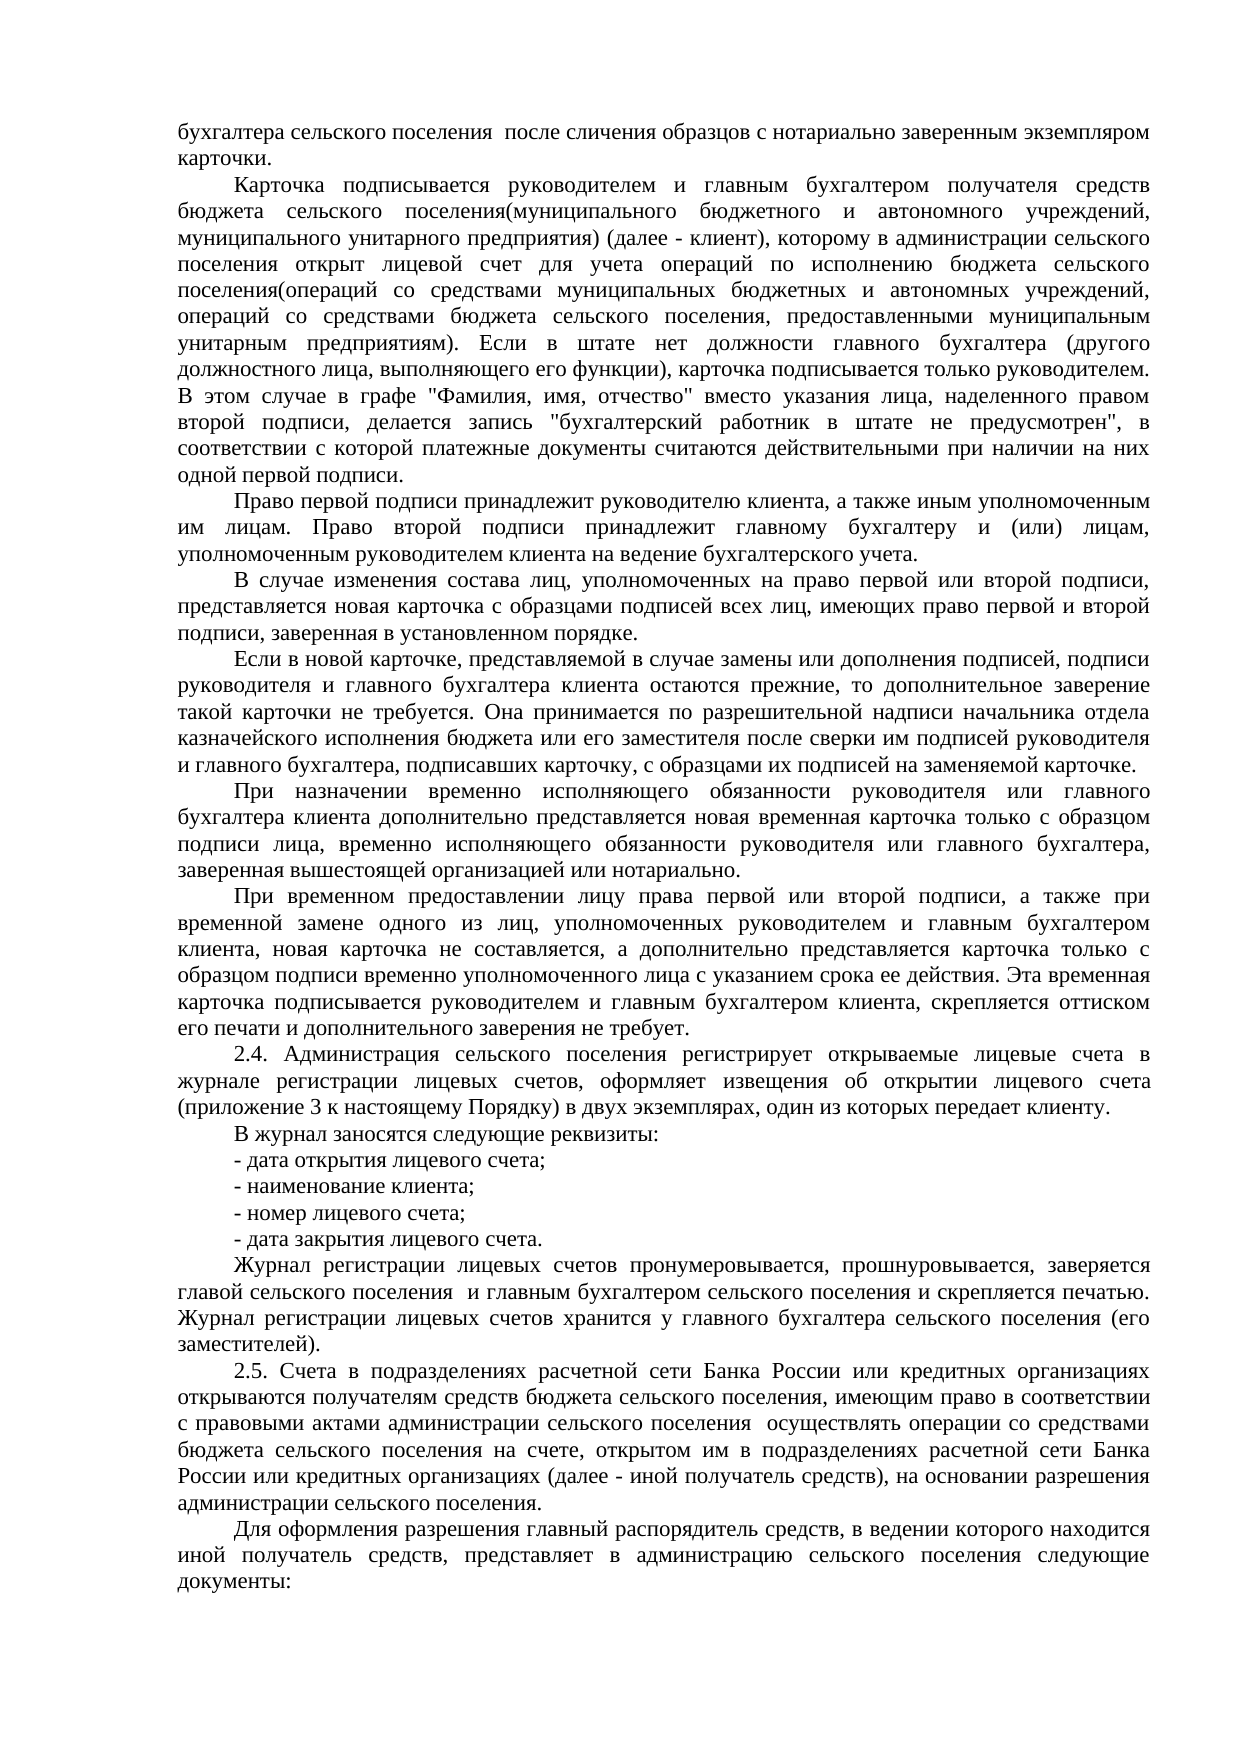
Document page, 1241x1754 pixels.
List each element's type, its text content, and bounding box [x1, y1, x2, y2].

text Для оформления разрешения главный распорядитель средств, в ведении которого находится иной получатель средств, представляет в администрацию сельского поселения следующие документы: [177, 1515, 1152, 1594]
text В случае изменения состава лиц, уполномоченных на право первой или второй подписи, представляется новая карточка с образцами подписей всех лиц, имеющих право первой и второй подписи, заверенная в установленном порядке. [177, 566, 1152, 645]
text 2.4. Администрация сельского поселения регистрирует открываемые лицевые счета в журнале регистрации лицевых счетов, оформляет извещения об открытии лицевого счета (приложение 3 к настоящему Порядку) в двух экземплярах, один из которых передает клиенту. [177, 1041, 1152, 1119]
text - дата открытия лицевого счета; [177, 1146, 1152, 1172]
text - наименование клиента; [177, 1172, 1152, 1199]
text При назначении временно исполняющего обязанности руководителя или главного бухгалтера клиента дополнительно представляется новая временная карточка только с образцом подписи лица, временно исполняющего обязанности руководителя или главного бухгалтера, заверенная вышестоящей организацией или нотариально. [177, 777, 1152, 882]
text В журнал заносятся следующие реквизиты: [177, 1119, 1152, 1146]
text Карточка подписывается руководителем и главным бухгалтером получателя средств бюджета сельского поселения(муниципального бюджетного и автономного учреждений, муниципального унитарного предприятия) (далее - клиент), которому в администрации сельского поселения открыт лицевой счет для учета операций по исполнению бюджета сельского поселения(операций со средствами муниципальных бюджетных и автономных учреждений, операций со средствами бюджета сельского поселения, предоставленными муниципальным унитарным предприятиям). Если в штате нет должности главного бухгалтера (другого должностного лица, выполняющего его функции), карточка подписывается только руководителем. В этом случае в графе "Фамилия, имя, отчество" вместо указания лица, наделенного правом второй подписи, делается запись "бухгалтерский работник в штате не предусмотрен", в соответствии с которой платежные документы считаются действительными при наличии на них одной первой подписи. [177, 171, 1152, 487]
text 2.5. Счета в подразделениях расчетной сети Банка России или кредитных организациях открываются получателям средств бюджета сельского поселения, имеющим право в соответствии с правовыми актами администрации сельского поселения осуществлять операции со средствами бюджета сельского поселения на счете, открытом им в подразделениях расчетной сети Банка России или кредитных организациях (далее - иной получатель средств), на основании разрешения администрации сельского поселения. [177, 1357, 1152, 1515]
text Журнал регистрации лицевых счетов пронумеровывается, прошнуровывается, заверяется главой сельского поселения и главным бухгалтером сельского поселения и скрепляется печатью. Журнал регистрации лицевых счетов хранится у главного бухгалтера сельского поселения (его заместителей). [177, 1251, 1152, 1357]
text - дата закрытия лицевого счета. [177, 1225, 1152, 1251]
text - номер лицевого счета; [177, 1199, 1152, 1225]
text Право первой подписи принадлежит руководителю клиента, а также иным уполномоченным им лицам. Право второй подписи принадлежит главному бухгалтеру и (или) лицам, уполномоченным руководителем клиента на ведение бухгалтерского учета. [177, 487, 1152, 566]
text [177, 118, 1152, 171]
text При временном предоставлении лицу права первой или второй подписи, а также при временной замене одного из лиц, уполномоченных руководителем и главным бухгалтером клиента, новая карточка не составляется, а дополнительно представляется карточка только с образцом подписи временно уполномоченного лица с указанием срока ее действия. Эта временная карточка подписывается руководителем и главным бухгалтером клиента, скрепляется оттиском его печати и дополнительного заверения не требует. [177, 882, 1152, 1041]
text Если в новой карточке, представляемой в случае замены или дополнения подписей, подписи руководителя и главного бухгалтера клиента остаются прежние, то дополнительное заверение такой карточки не требуется. Она принимается по разрешительной надписи начальника отдела казначейского исполнения бюджета или его заместителя после сверки им подписей руководителя и главного бухгалтера, подписавших карточку, с образцами их подписей на заменяемой карточке. [177, 645, 1152, 777]
